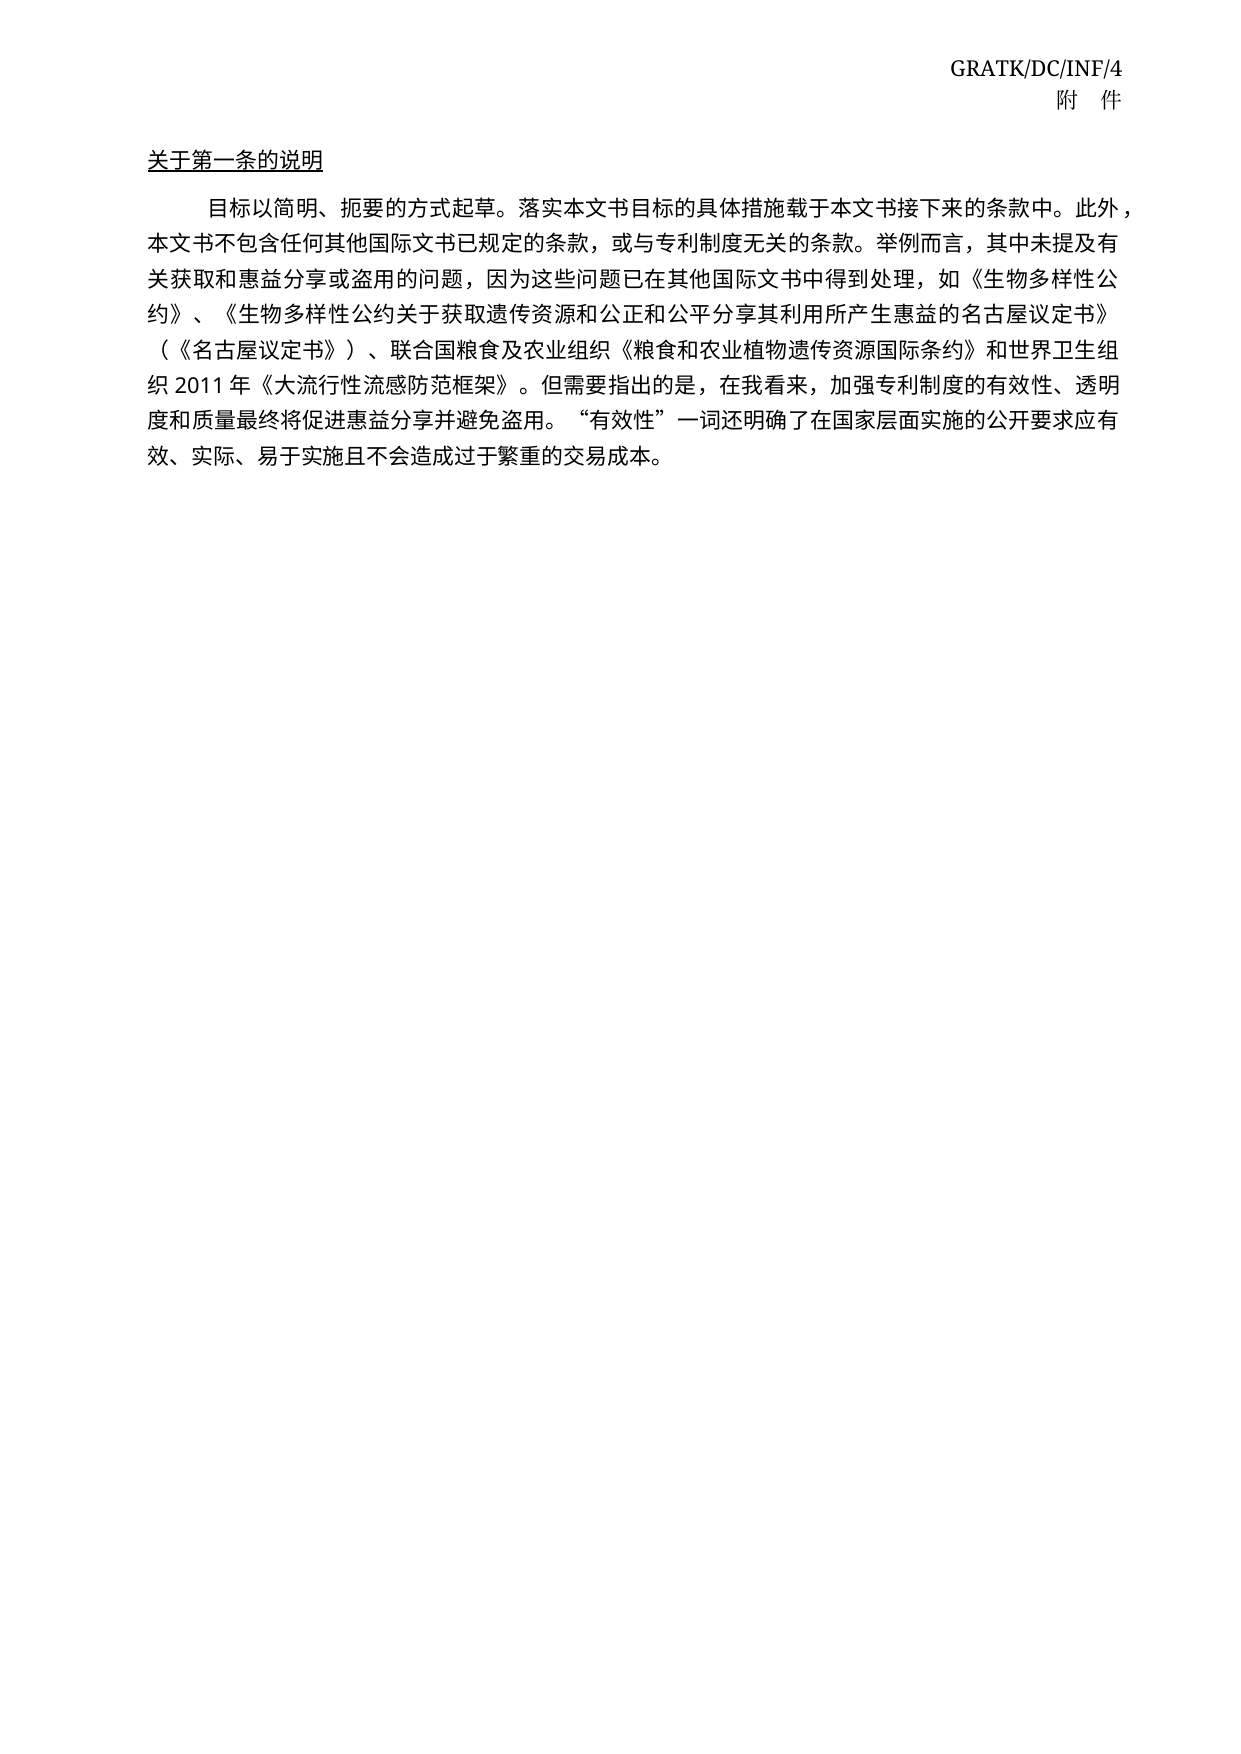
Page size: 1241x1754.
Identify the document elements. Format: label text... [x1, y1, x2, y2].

text 目标以简明、扼要的方式起草。落实本文书目标的具体措施载于本文书接下来的条款中。此外，本文书不包含任何其他国际文书已规定的条款，或与专利制度无关的条款。举例而言，其中未提及有关获取和惠益分享或盗用的问题，因为这些问题已在其他国际文书中得到处理，如《生物多样性公约》、《生物多样性公约关于获取遗传资源和公正和公平分享其利用所产生惠益的名古屋议定书》（《名古屋议定书》）、联合国粮食及农业组织《粮食和农业植物遗传资源国际条约》和世界卫生组织2011年《大流行性流感防范框架》。但需要指出的是，在我看来，加强专利制度的有效性、透明度和质量最终将促进惠益分享并避免盗用。“有效性”一词还明确了在国家层面实施的公开要求应有效、实际、易于实施且不会造成过于繁重的交易成本。 [148, 187, 1122, 471]
text 关于第一条的说明 [148, 139, 1122, 175]
